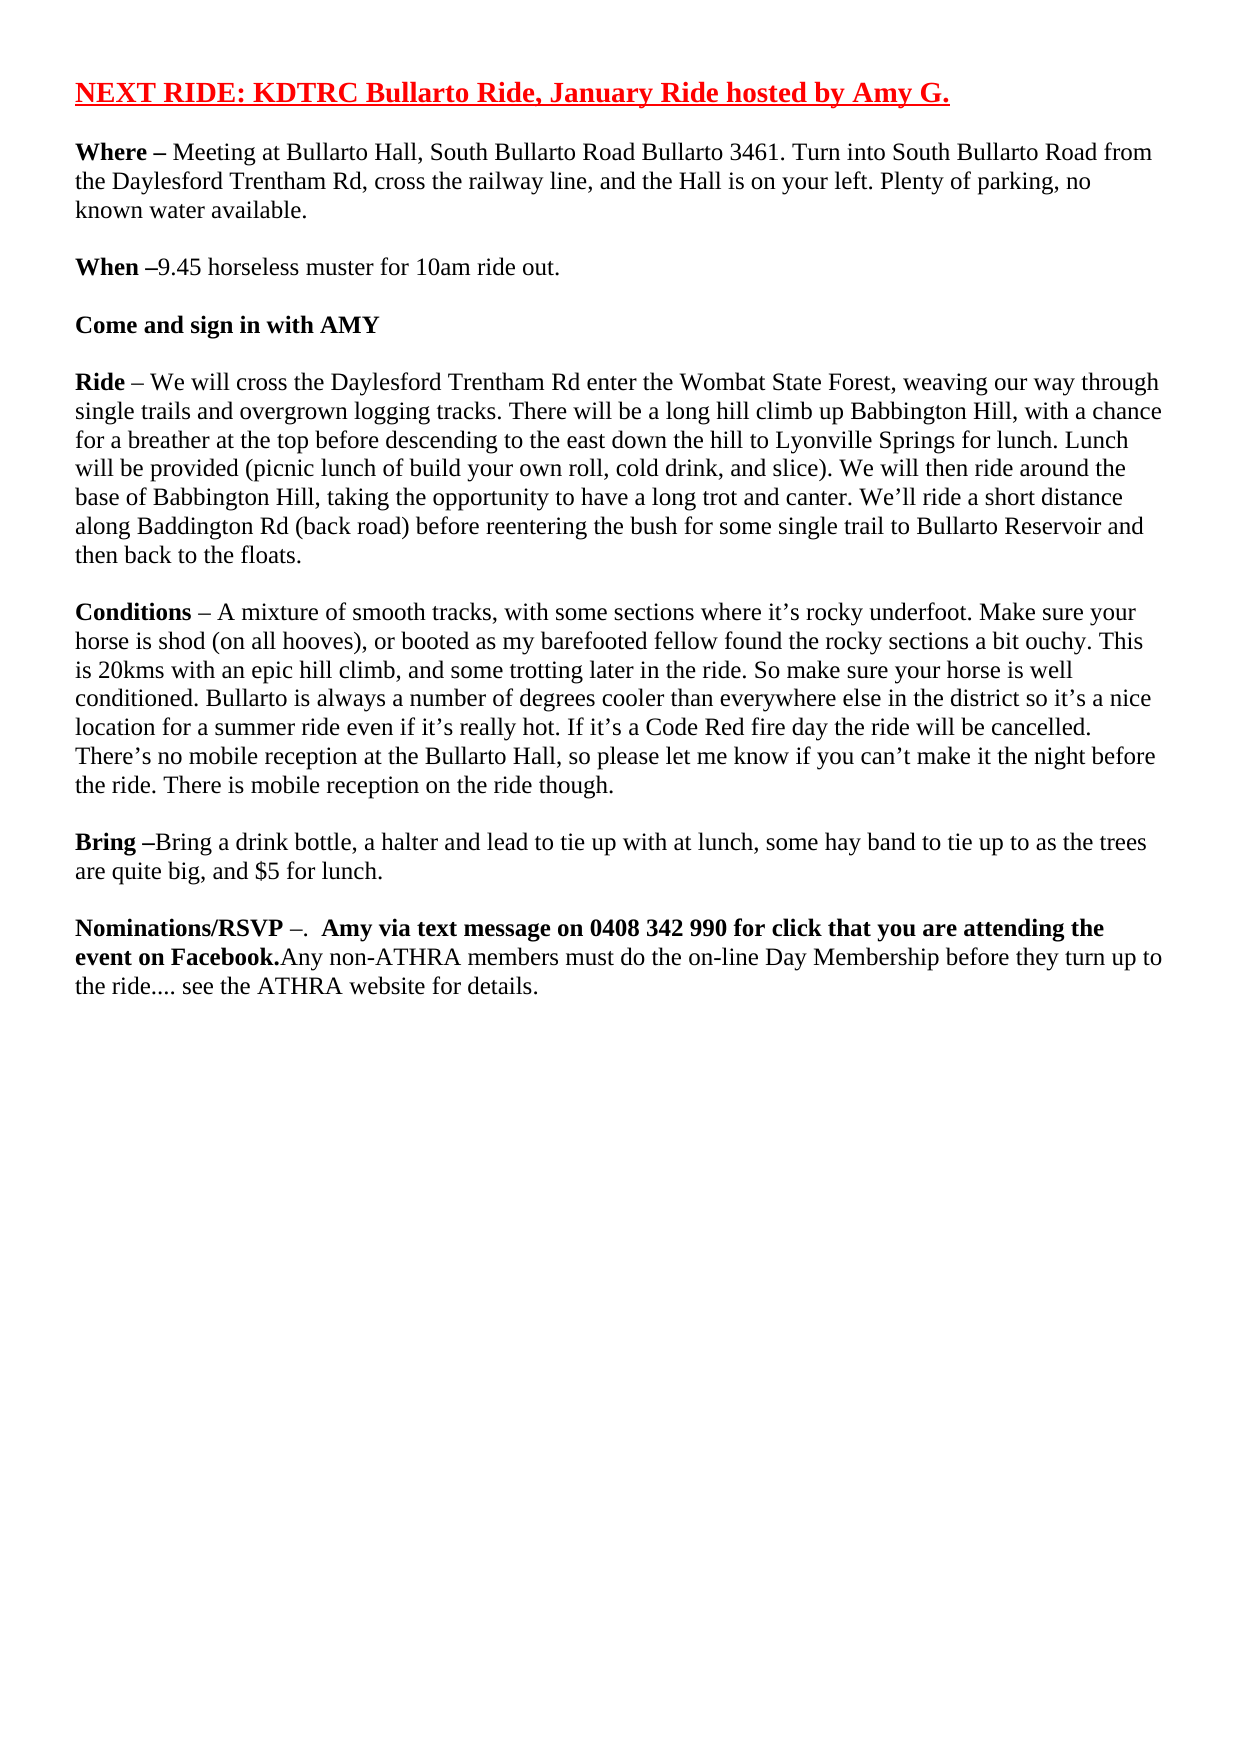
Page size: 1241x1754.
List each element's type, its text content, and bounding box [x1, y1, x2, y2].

text Conditions – A mixture of smooth tracks, with some sections where it’s rocky underfoot. Make sure your horse is shod (on all hooves), or booted as my barefooted fellow found the rocky sections a bit ouchy. This is 20kms with an epic hill climb, and some trotting later in the ride. So make sure your horse is well conditioned. Bullarto is always a number of degrees cooler than everywhere else in the district so it’s a nice location for a summer ride even if it’s really hot. If it’s a Code Red fire day the ride will be cancelled. There’s no mobile reception at the Bullarto Hall, so please let me know if you can’t make it the night before the ride. There is mobile reception on the ride though. [75, 568, 1165, 798]
text Where – Meeting at Bullarto Hall, South Bullarto Road Bullarto 3461. Turn into South Bullarto Road from the Daylesford Trentham Rd, cross the railway line, and the Hall is on your left. Plenty of parking, no known water available. [75, 137, 1165, 223]
text NEXT RIDE: KDTRC Bullarto Ride, January Ride hosted by Amy G. [75, 75, 1165, 137]
text When –9.45 horseless muster for 10am ride out. [75, 252, 1165, 281]
text Come and sign in with AMY [75, 310, 1165, 338]
text Ride – We will cross the Daylesford Trentham Rd enter the Wombat State Forest, weaving our way through single trails and overgrown logging tracks. There will be a long hill climb up Babbington Hill, with a chance for a breather at the top before descending to the east down the hill to Lyonville Springs for lunch. Lunch will be provided (picnic lunch of build your own roll, cold drink, and slice). We will then ride around the base of Babbington Hill, taking the opportunity to have a long trot and canter. We’ll ride a short distance along Baddington Rd (back road) before reentering the bush for some single trail to Bullarto Reservoir and then back to the floats. [75, 367, 1165, 568]
text Nominations/RSVP –. Amy via text message on 0408 342 990 for click that you are attending the event on Facebook.Any non-ATHRA members must do the on-line Day Membership before they turn up to the ride.... see the ATHRA website for details. [75, 913, 1165, 1000]
text Bring –Bring a drink bottle, a halter and lead to tie up with at lunch, some hay band to tie up to as the trees are quite big, and $5 for lunch. [75, 827, 1165, 885]
